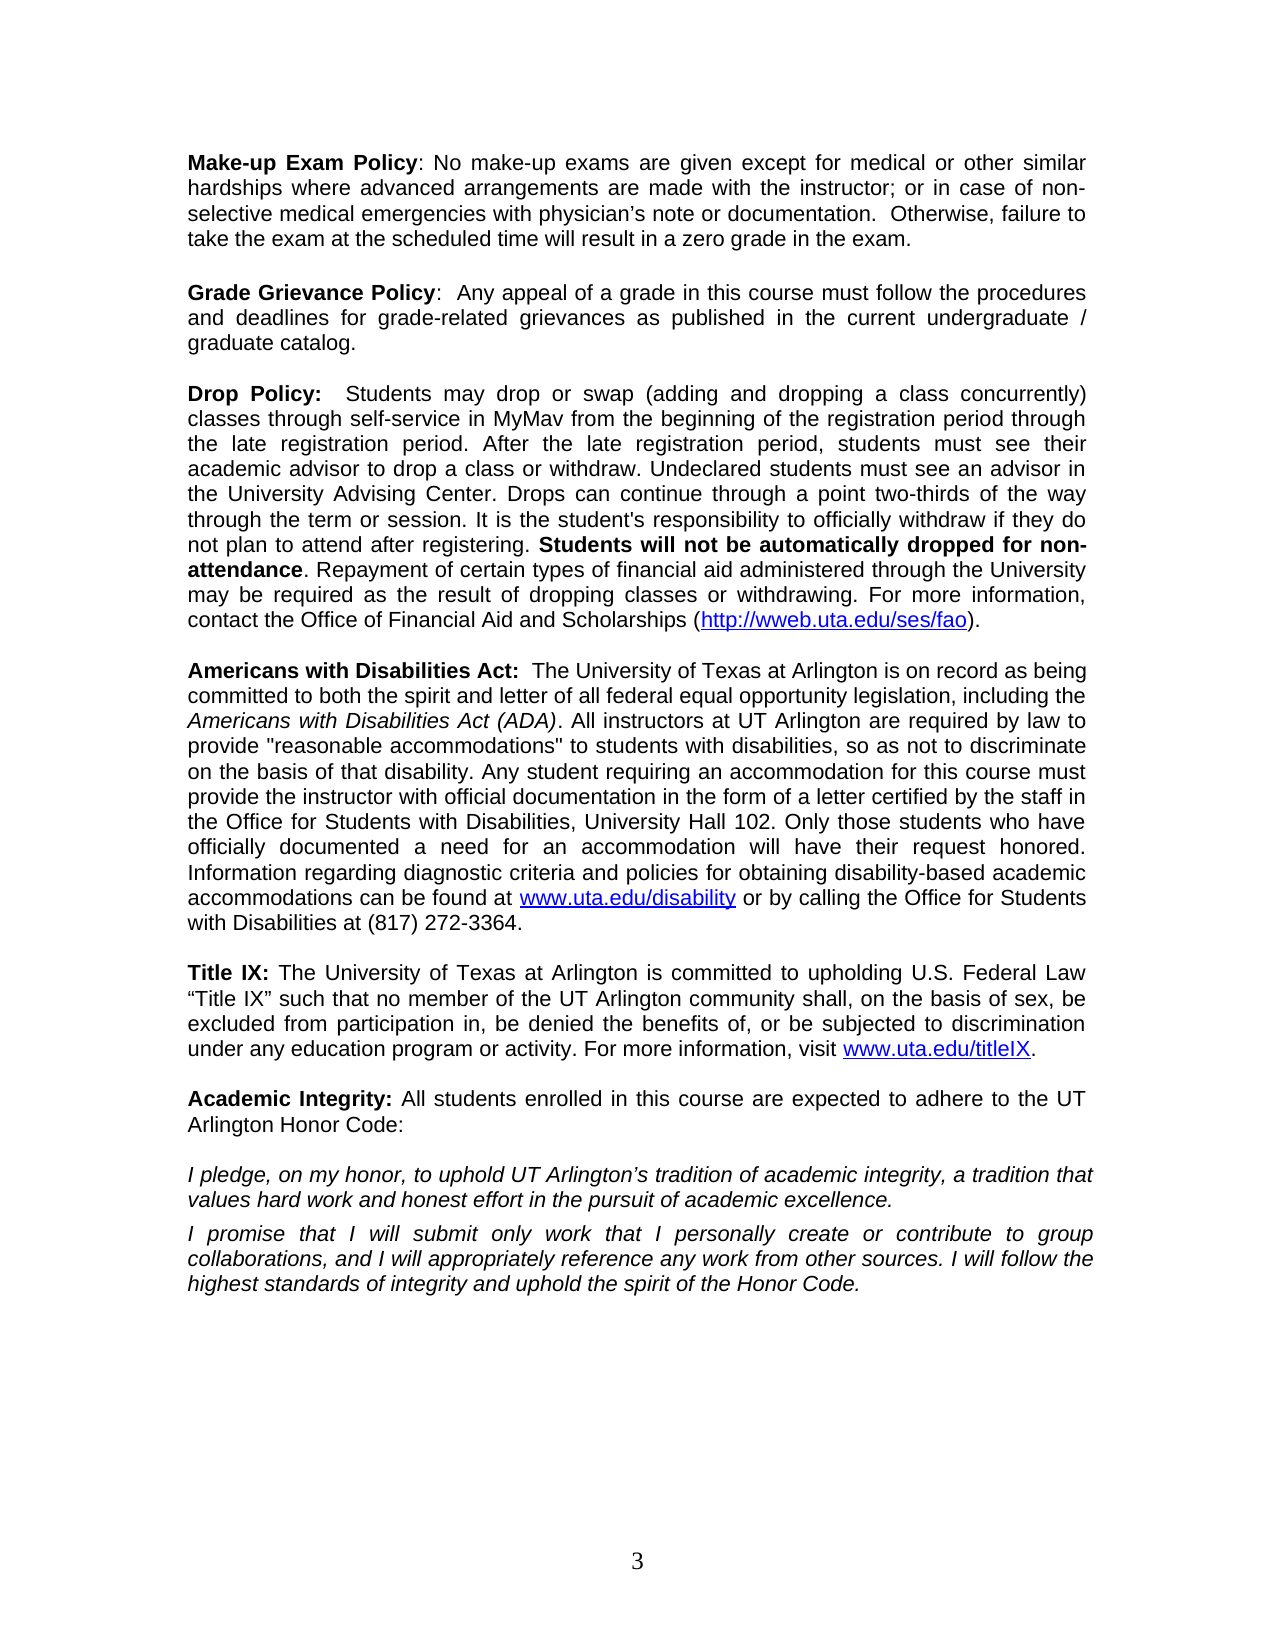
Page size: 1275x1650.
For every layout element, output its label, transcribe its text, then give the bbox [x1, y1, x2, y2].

text I pledge, on my honor, to uphold UT Arlington’s tradition of academic integrity, a tradition that values hard work and honest effort in the pursuit of academic excellence. [187, 1162, 1095, 1212]
text Americans with Disabilities Act: The University of Texas at Arlington is on record as being committed to both the spirit and letter of all federal equal opportunity legislation, including the Americans with Disabilities Act (ADA). All instructors at UT Arlington are required by law to provide "reasonable accommodations" to students with disabilities, so as not to discriminate on the basis of that disability. Any student requiring an accommodation for this course must provide the instructor with official documentation in the form of a letter certified by the staff in the Office for Students with Disabilities, University Hall 102. Only those students who have officially documented a need for an accommodation will have their request honored. Information regarding diagnostic criteria and policies for obtaining disability-based academic accommodations can be found at www.uta.edu/disability or by calling the Office for Students with Disabilities at (817) 272-3364. [187, 658, 1087, 935]
text Make-up Exam Policy: No make-up exams are given except for medical or other similar hardships where advanced arrangements are made with the instructor; or in case of non-selective medical emergencies with physician’s note or documentation. Otherwise, failure to take the exam at the scheduled time will result in a zero grade in the exam. [187, 150, 1087, 251]
text Drop Policy: Students may drop or swap (adding and dropping a class concurrently) classes through self-service in MyMav from the beginning of the registration period through the late registration period. After the late registration period, students must see their academic advisor to drop a class or withdraw. Undeclared students must see an advisor in the University Advising Center. Drops can continue through a point two-thirds of the way through the term or session. It is the student's responsibility to officially withdraw if they do not plan to attend after registering. Students will not be automatically dropped for non-attendance. Repayment of certain types of financial aid administered through the University may be required as the result of dropping classes or withdrawing. For more information, contact the Office of Financial Aid and Scholarships (http://wweb.uta.edu/ses/fao). [187, 380, 1087, 632]
text Academic Integrity: All students enrolled in this course are expected to adhere to the UT Arlington Honor Code: [187, 1086, 1087, 1137]
text Title IX: The University of Texas at Arlington is committed to upholding U.S. Federal Law “Title IX” such that no member of the UT Arlington community shall, on the basis of sex, be excluded from participation in, be denied the benefits of, or be subjected to discrimination under any education program or activity. For more information, visit www.uta.edu/titleIX. [187, 960, 1087, 1061]
text I promise that I will submit only work that I personally create or contribute to group collaborations, and I will appropriately reference any work from other sources. I will follow the highest standards of integrity and uphold the spirit of the Honor Code. [187, 1221, 1095, 1296]
text Grade Grievance Policy: Any appeal of a grade in this course must follow the procedures and deadlines for grade-related grievances as published in the current undergraduate / graduate catalog. [187, 279, 1087, 355]
